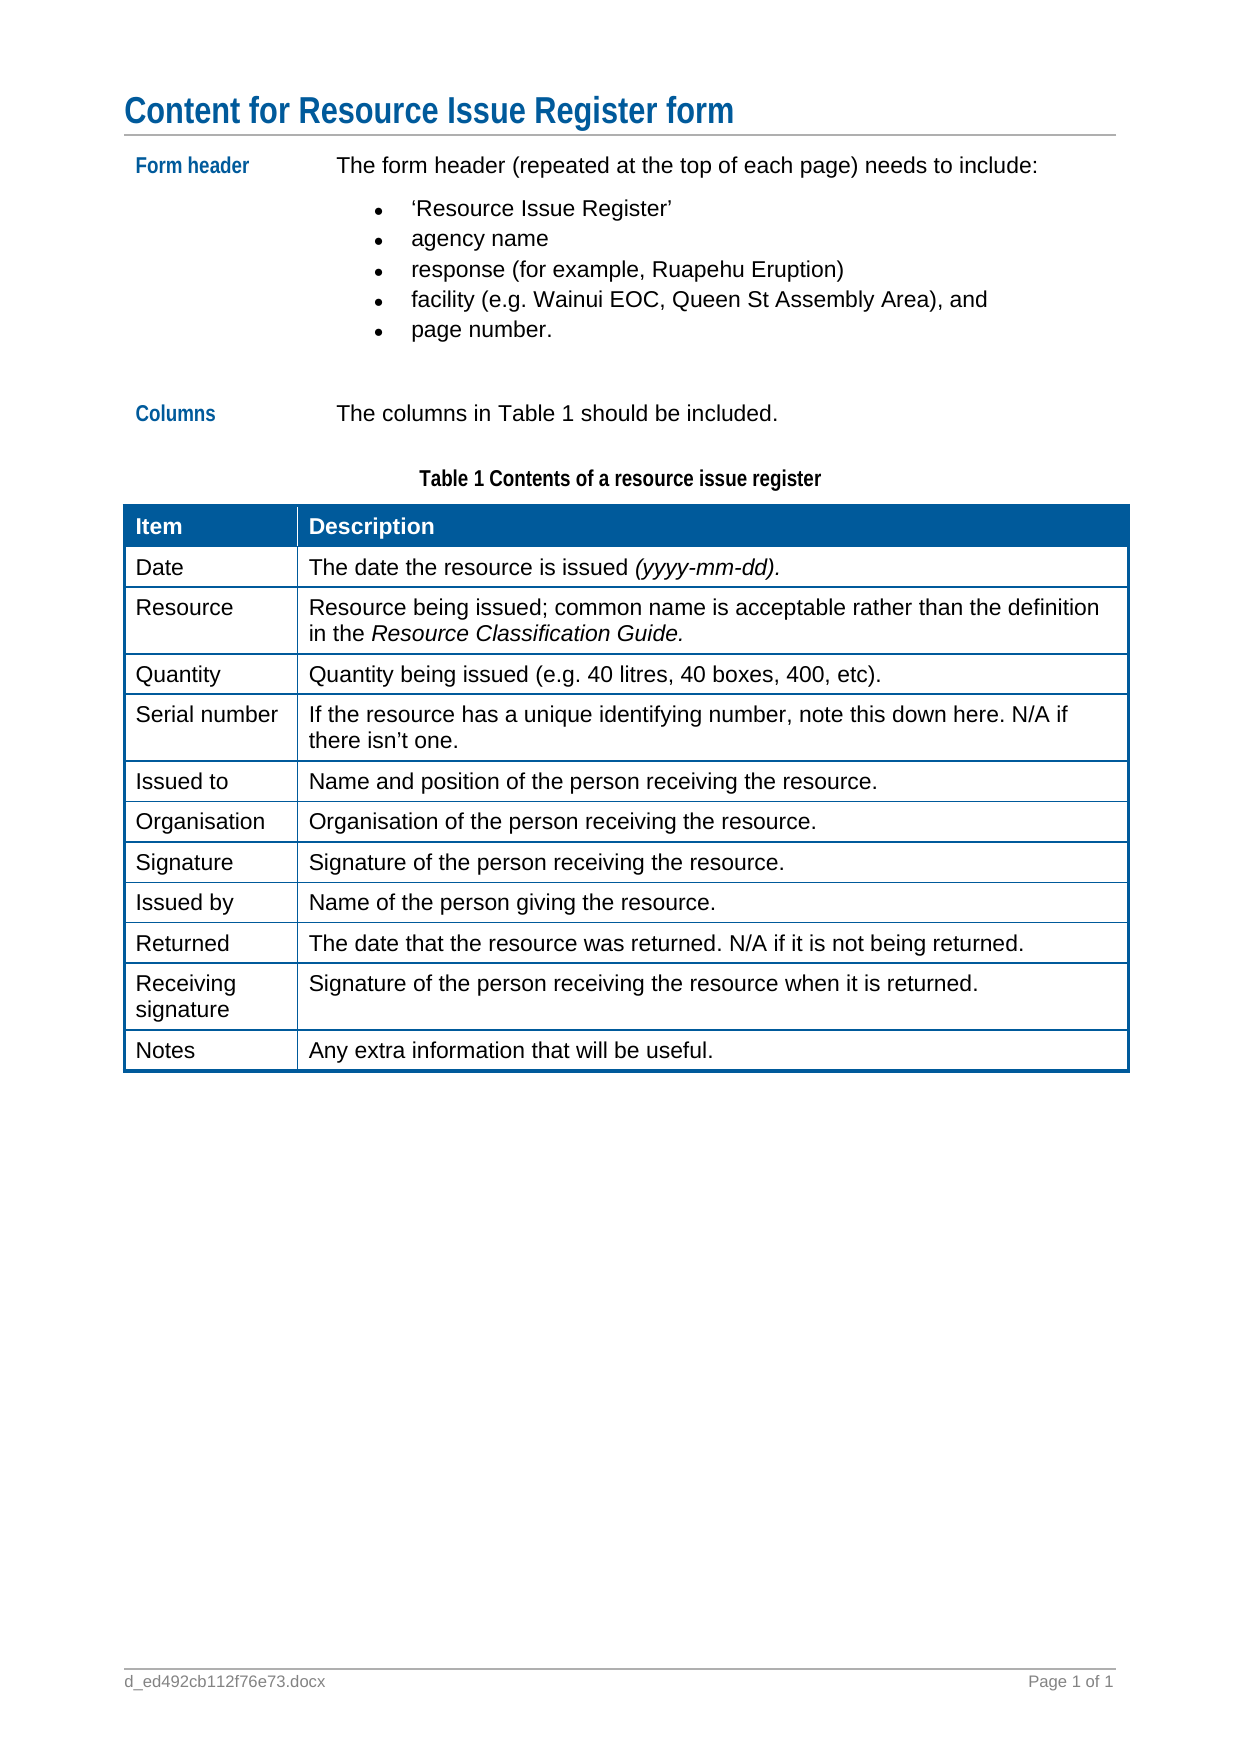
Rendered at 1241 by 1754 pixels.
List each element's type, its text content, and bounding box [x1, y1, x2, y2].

table_cell Notes [126, 1031, 297, 1069]
table_cell Name of the person giving the resource. [298, 883, 1127, 922]
table_cell Issued to [126, 762, 297, 801]
table_cell Returned [126, 923, 297, 962]
text Table 1 Contents of a resource issue register [124, 465, 1116, 491]
table_cell Organisation of the person receiving the resource. [298, 802, 1127, 841]
table_cell Resource being issued; common name is acceptable rather than the definition in the Resource Classification Guide. [298, 588, 1127, 653]
table_cell Quantity [126, 655, 297, 693]
table_cell Resource [126, 588, 297, 653]
table_header The form header (repeated at the top of each page) needs to include: ‘Resource Issue Register’ agency name response (for example, Ruapehu Eruption) facility (e.g. Wainui EOC, Queen St Assembly Area), and page number. [325, 140, 1127, 387]
table_cell Organisation [126, 802, 297, 841]
table_cell The columns in Table 1 should be included. [325, 388, 1127, 443]
table_cell The date the resource is issued (yyyy-mm-dd). [298, 547, 1127, 586]
table_cell Serial number [126, 695, 297, 760]
table_cell Signature of the person receiving the resource when it is returned. [298, 964, 1127, 1029]
table_cell Quantity being issued (e.g. 40 litres, 40 boxes, 400, etc). [298, 655, 1127, 693]
table_cell Signature [126, 843, 297, 881]
table_cell Issued by [126, 883, 297, 922]
table_cell Date [126, 547, 297, 586]
table_cell The date that the resource was returned. N/A if it is not being returned. [298, 923, 1127, 962]
table_cell Columns [124, 388, 325, 443]
table_cell Name and position of the person receiving the resource. [298, 762, 1127, 801]
table_cell Receiving signature [126, 964, 297, 1029]
table_cell Signature of the person receiving the resource. [298, 843, 1127, 881]
table_header Form header [124, 140, 325, 387]
table_header Item [126, 507, 297, 546]
table_cell Any extra information that will be useful. [298, 1031, 1127, 1069]
table_cell If the resource has a unique identifying number, note this down here. N/A if there isn’t one. [298, 695, 1127, 760]
subtitle Content for Resource Issue Register form [124, 89, 1116, 134]
table_header Description [298, 507, 1127, 546]
